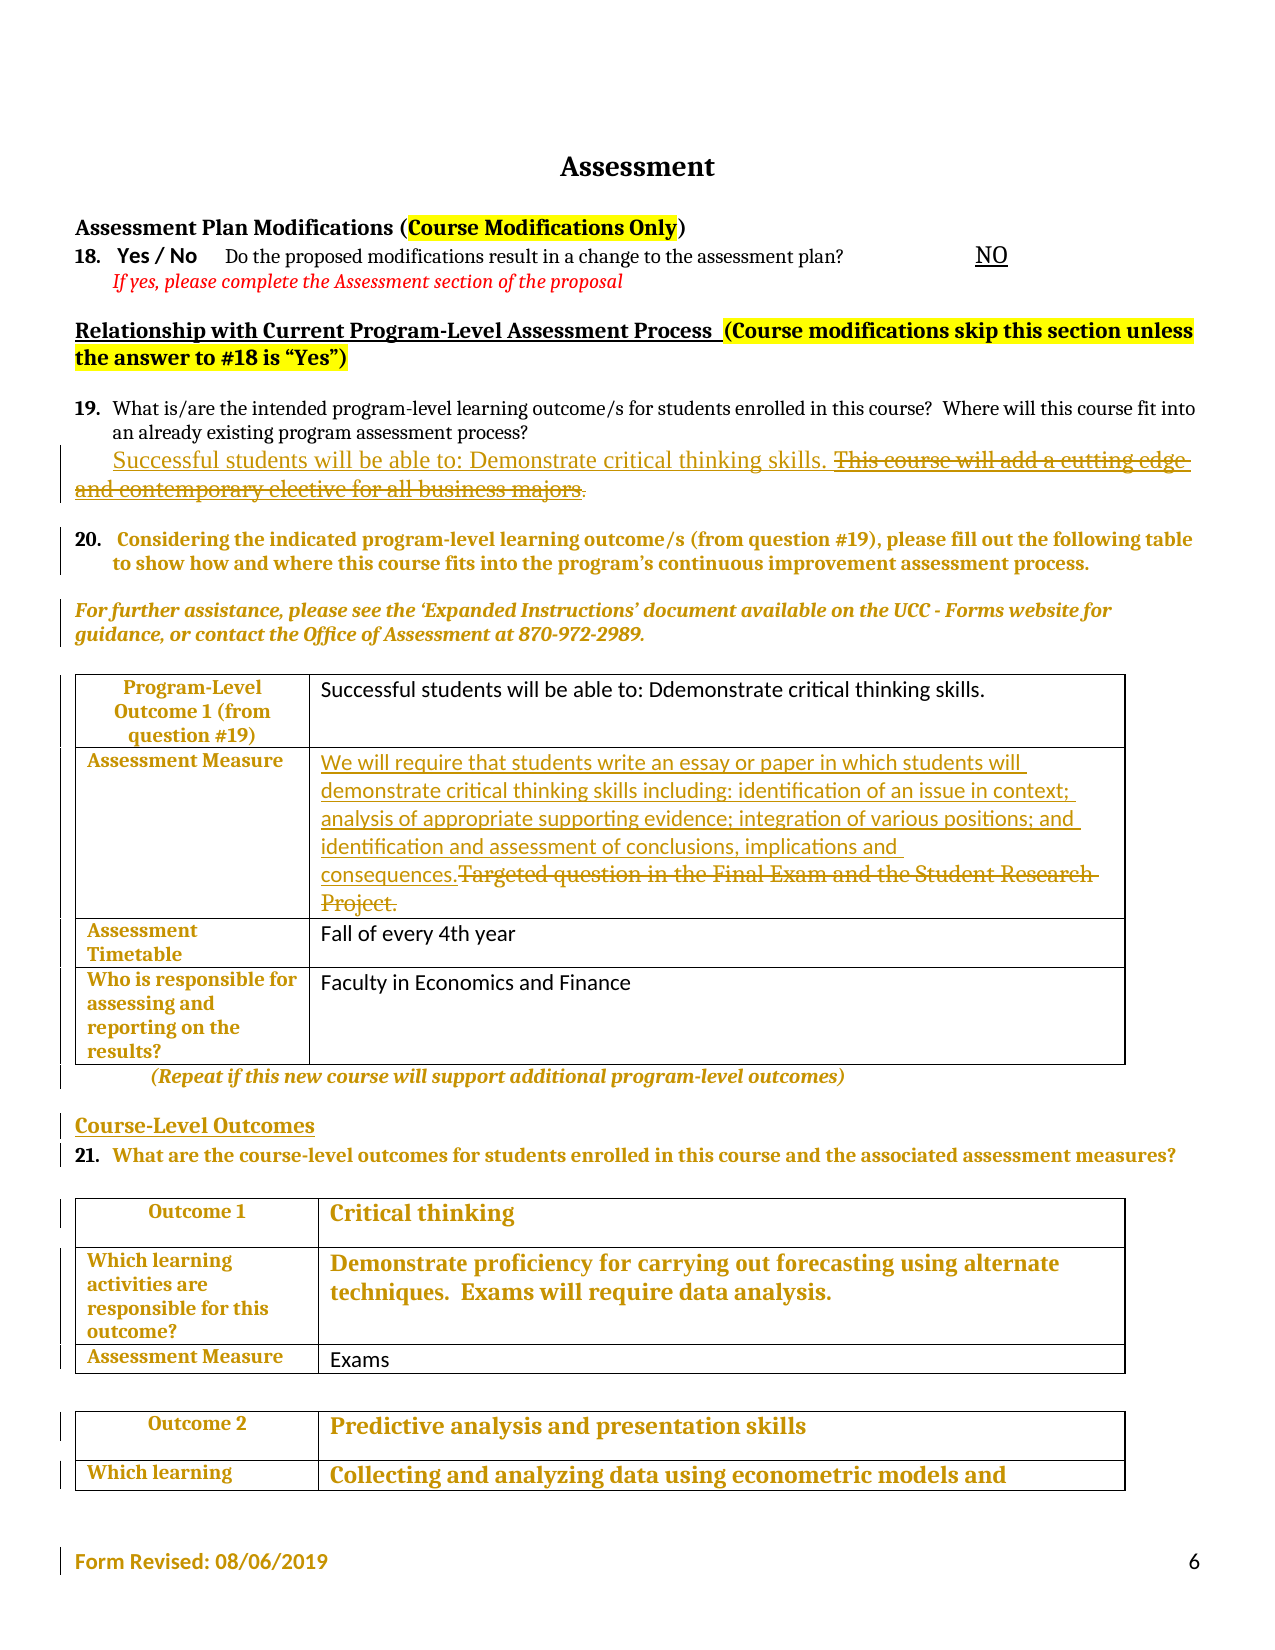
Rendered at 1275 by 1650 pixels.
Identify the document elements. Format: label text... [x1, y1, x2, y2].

table_cell Who is responsible for assessing and reporting on the results? [76, 968, 309, 1064]
table_header Predictive analysis and presentation skills [319, 1412, 1124, 1460]
table_cell Assessment Timetable [76, 919, 309, 967]
table_header Outcome 1 [76, 1199, 318, 1247]
text (Repeat if this new course will support additional program-level outcomes) [75, 1065, 1200, 1089]
text Assessment Plan Modifications (Course Modifications Only) [75, 215, 408, 241]
text For further assistance, please see the ‘Expanded Instructions’ document available on the UCC - Forms website for guidance, or contact the Office of Assessment at 870-972-2989. [75, 599, 1200, 647]
table_cell Which learning activities are responsible for this outcome? [76, 1248, 318, 1344]
text Course-Level Outcomes [75, 1113, 1200, 1139]
list What is/are the intended program-level learning outcome/s for students enrolled in this course? Where will this course fit into an already existing program assessment process? [75, 397, 1200, 445]
table_cell Assessment Measure [76, 1345, 318, 1373]
table_cell [319, 1345, 1124, 1373]
list Considering the indicated program-level learning outcome/s (from question #19), please fill out the following table to show how and where this course fits into the program’s continuous improvement assessment process. [75, 527, 1200, 575]
text Assessment [75, 150, 1200, 183]
text If yes, please complete the Assessment section of the proposal [75, 270, 1200, 294]
table_header Program-Level Outcome 1 (from question #19) [76, 675, 309, 747]
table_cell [76, 1461, 318, 1489]
table_cell . Exams will require data analysis. [319, 1248, 1124, 1344]
list What are the course-level outcomes for students enrolled in this course and the associated assessment measures? [75, 1143, 1200, 1167]
text Assessment Plan Modifications (Course Modifications Only) [677, 215, 1200, 241]
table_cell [319, 1461, 1124, 1489]
table_cell Assessment Measure [76, 748, 309, 918]
table_header Outcome 2 [76, 1412, 318, 1460]
table_cell [310, 748, 1124, 918]
text Relationship with Current Program-Level Assessment Process (Course modifications skip this section unless the answer to #18 is “Yes”) [75, 318, 1200, 371]
list Do the proposed modifications result in a change to the assessment plan? NO [75, 241, 1200, 270]
table_header Critical thinking [319, 1199, 1124, 1247]
